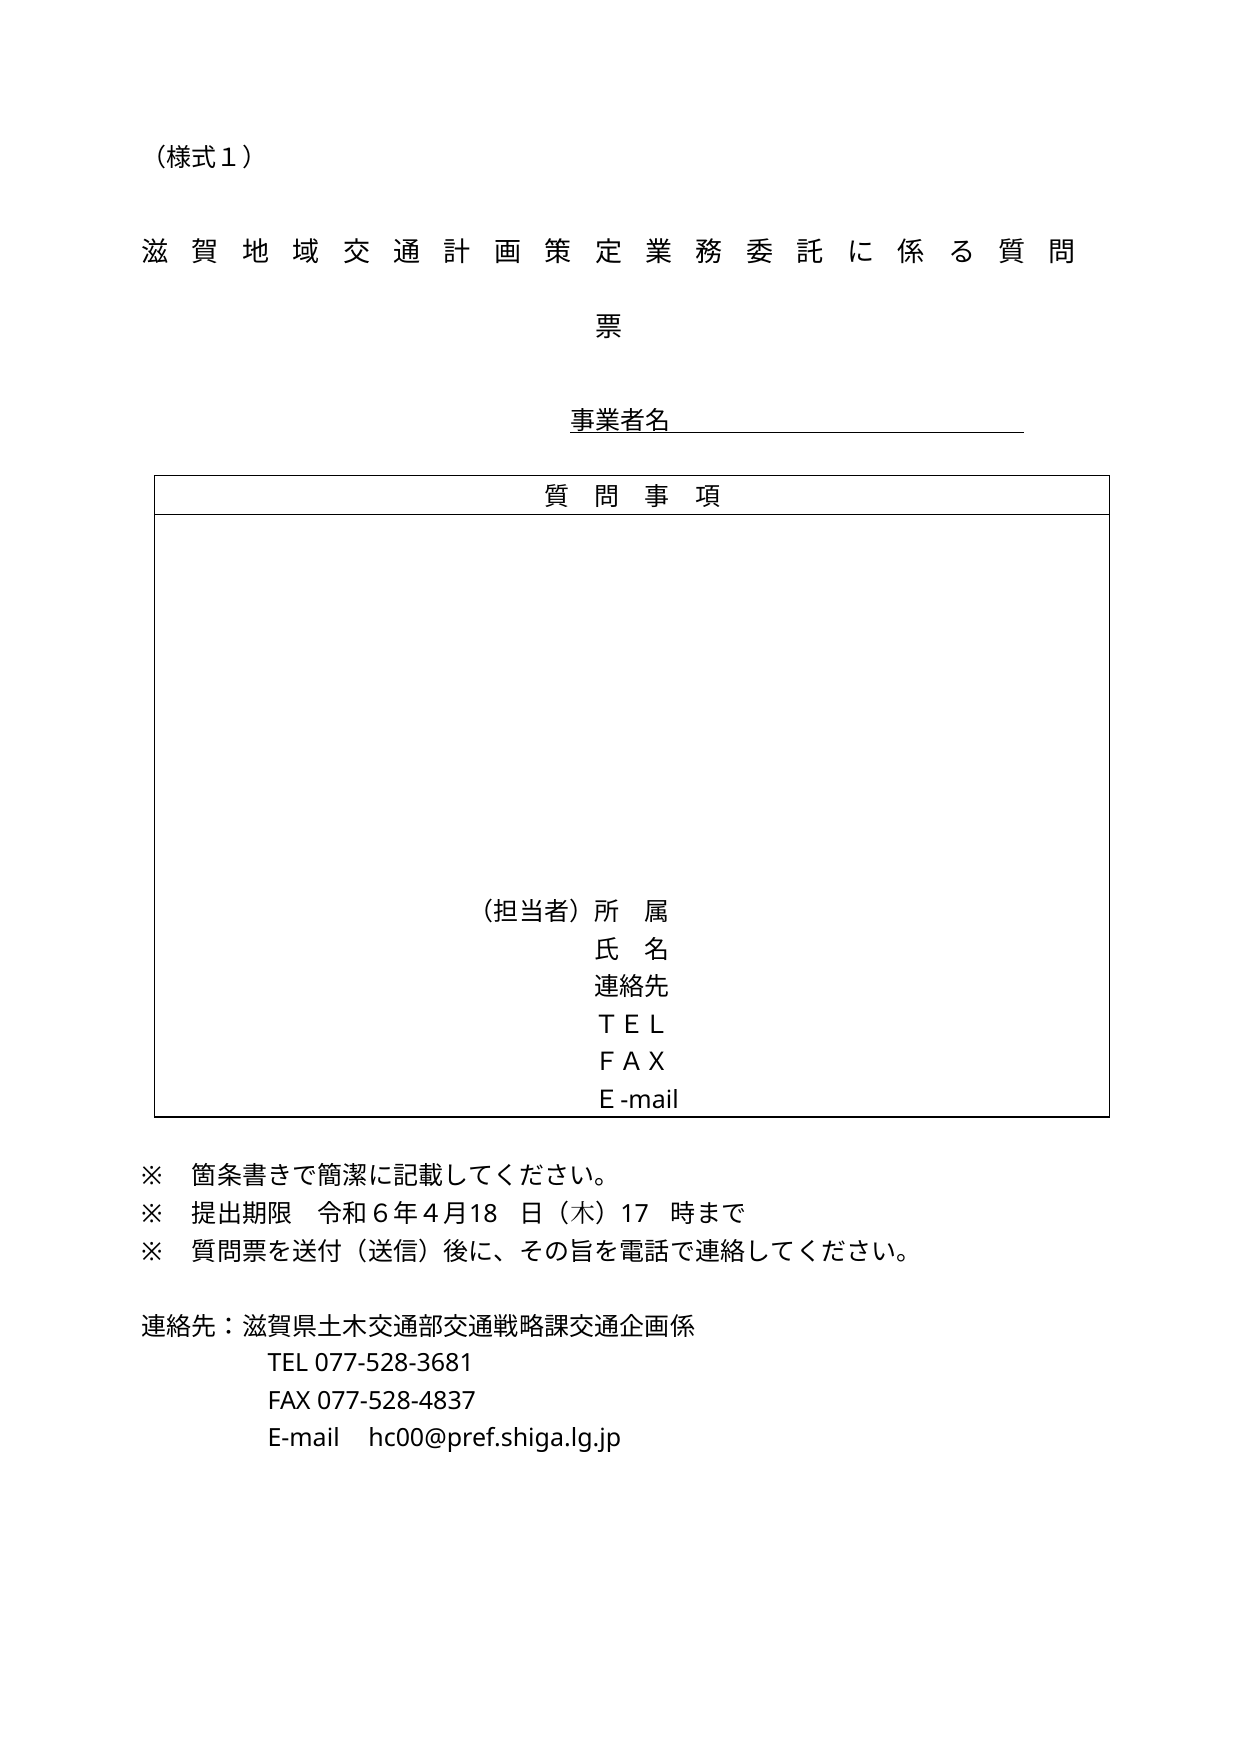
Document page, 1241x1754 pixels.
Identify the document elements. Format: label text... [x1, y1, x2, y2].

text 滋賀地域交通計画策定業務委託に係る質問票 [141, 212, 1099, 362]
text ※ 箇条書きで簡潔に記載してください。 [141, 1155, 1099, 1193]
text 事業者名 [141, 400, 1099, 437]
text FAX 077-528-4837 [141, 1381, 1099, 1418]
text ※ 質問票を送付（送信）後に、その旨を電話で連絡してください。 [141, 1230, 1099, 1268]
text TEL 077-528-3681 [141, 1343, 1099, 1381]
text （様式１） [141, 137, 1099, 174]
table_cell （担当者）所 属 氏 名 連絡先 ＴＥＬ ＦＡＸ Ｅ-mail [155, 515, 1109, 1116]
text E-mail hc00@pref.shiga.lg.jp [141, 1418, 1099, 1456]
text ※ 提出期限 令和６年４月18日（木）17時まで [141, 1193, 1099, 1230]
text 連絡先：滋賀県土木交通部交通戦略課交通企画係 [141, 1306, 1099, 1343]
table_header 質 問 事 項 [155, 476, 1109, 514]
